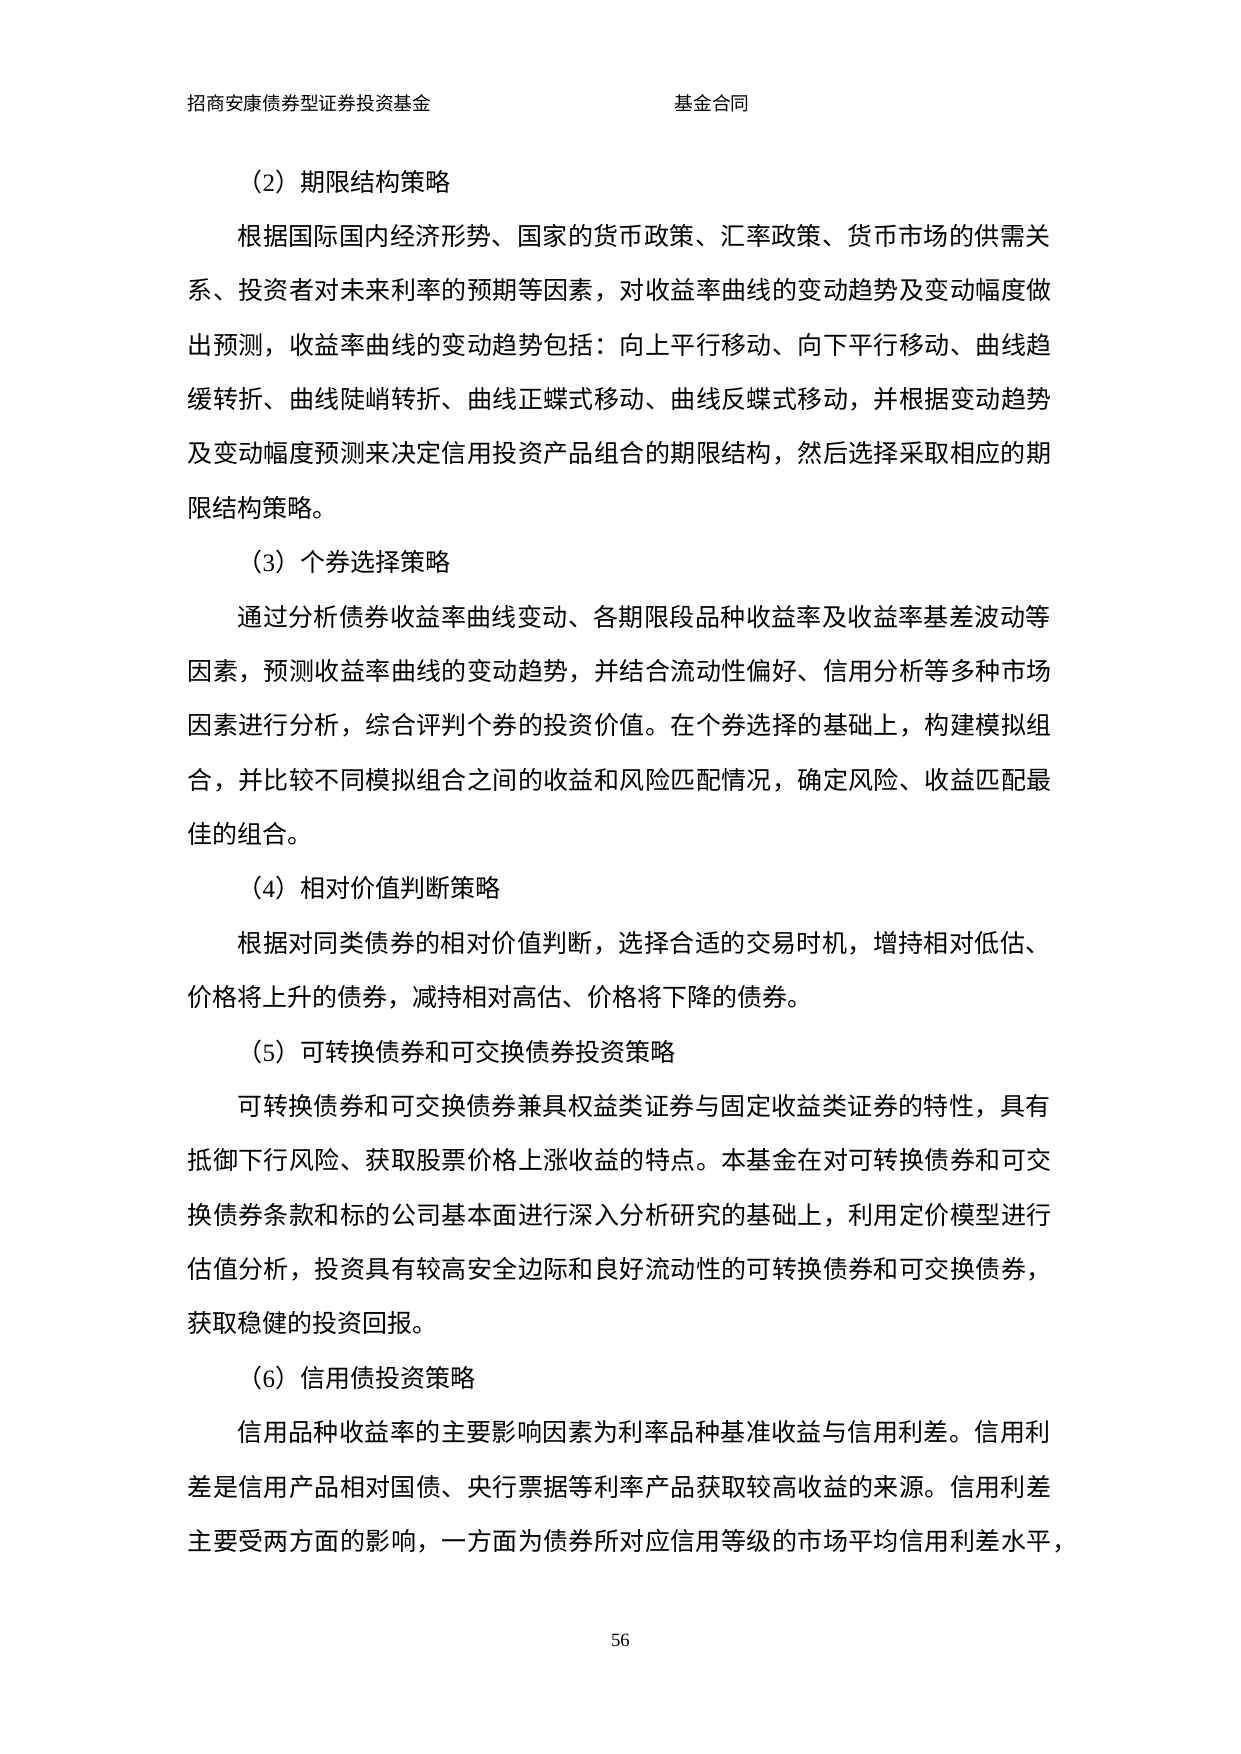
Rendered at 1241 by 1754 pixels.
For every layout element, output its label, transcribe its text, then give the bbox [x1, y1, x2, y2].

text 通过分析债券收益率曲线变动、各期限段品种收益率及收益率基差波动等因素，预测收益率曲线的变动趋势，并结合流动性偏好、信用分析等多种市场因素进行分析，综合评判个券的投资价值。在个券选择的基础上，构建模拟组合，并比较不同模拟组合之间的收益和风险匹配情况，确定风险、收益匹配最佳的组合。 [187, 597, 1053, 851]
text 根据国际国内经济形势、国家的货币政策、汇率政策、货币市场的供需关系、投资者对未来利率的预期等因素，对收益率曲线的变动趋势及变动幅度做出预测，收益率曲线的变动趋势包括：向上平行移动、向下平行移动、曲线趋缓转折、曲线陡峭转折、曲线正蝶式移动、曲线反蝶式移动，并根据变动趋势及变动幅度预测来决定信用投资产品组合的期限结构，然后选择采取相应的期限结构策略。 [187, 216, 1053, 524]
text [187, 1413, 1053, 1558]
text （6）信用债投资策略 [187, 1358, 1053, 1394]
text （5）可转换债券和可交换债券投资策略 [187, 1032, 1053, 1068]
text （2）期限结构策略 [187, 162, 1053, 198]
text （3）个券选择策略 [187, 543, 1053, 579]
text （4）相对价值判断策略 [187, 869, 1053, 905]
text 可转换债券和可交换债券兼具权益类证券与固定收益类证券的特性，具有抵御下行风险、获取股票价格上涨收益的特点。本基金在对可转换债券和可交换债券条款和标的公司基本面进行深入分析研究的基础上，利用定价模型进行估值分析，投资具有较高安全边际和良好流动性的可转换债券和可交换债券，获取稳健的投资回报。 [187, 1086, 1053, 1340]
text 根据对同类债券的相对价值判断，选择合适的交易时机，增持相对低估、价格将上升的债券，减持相对高估、价格将下降的债券。 [187, 923, 1053, 1014]
